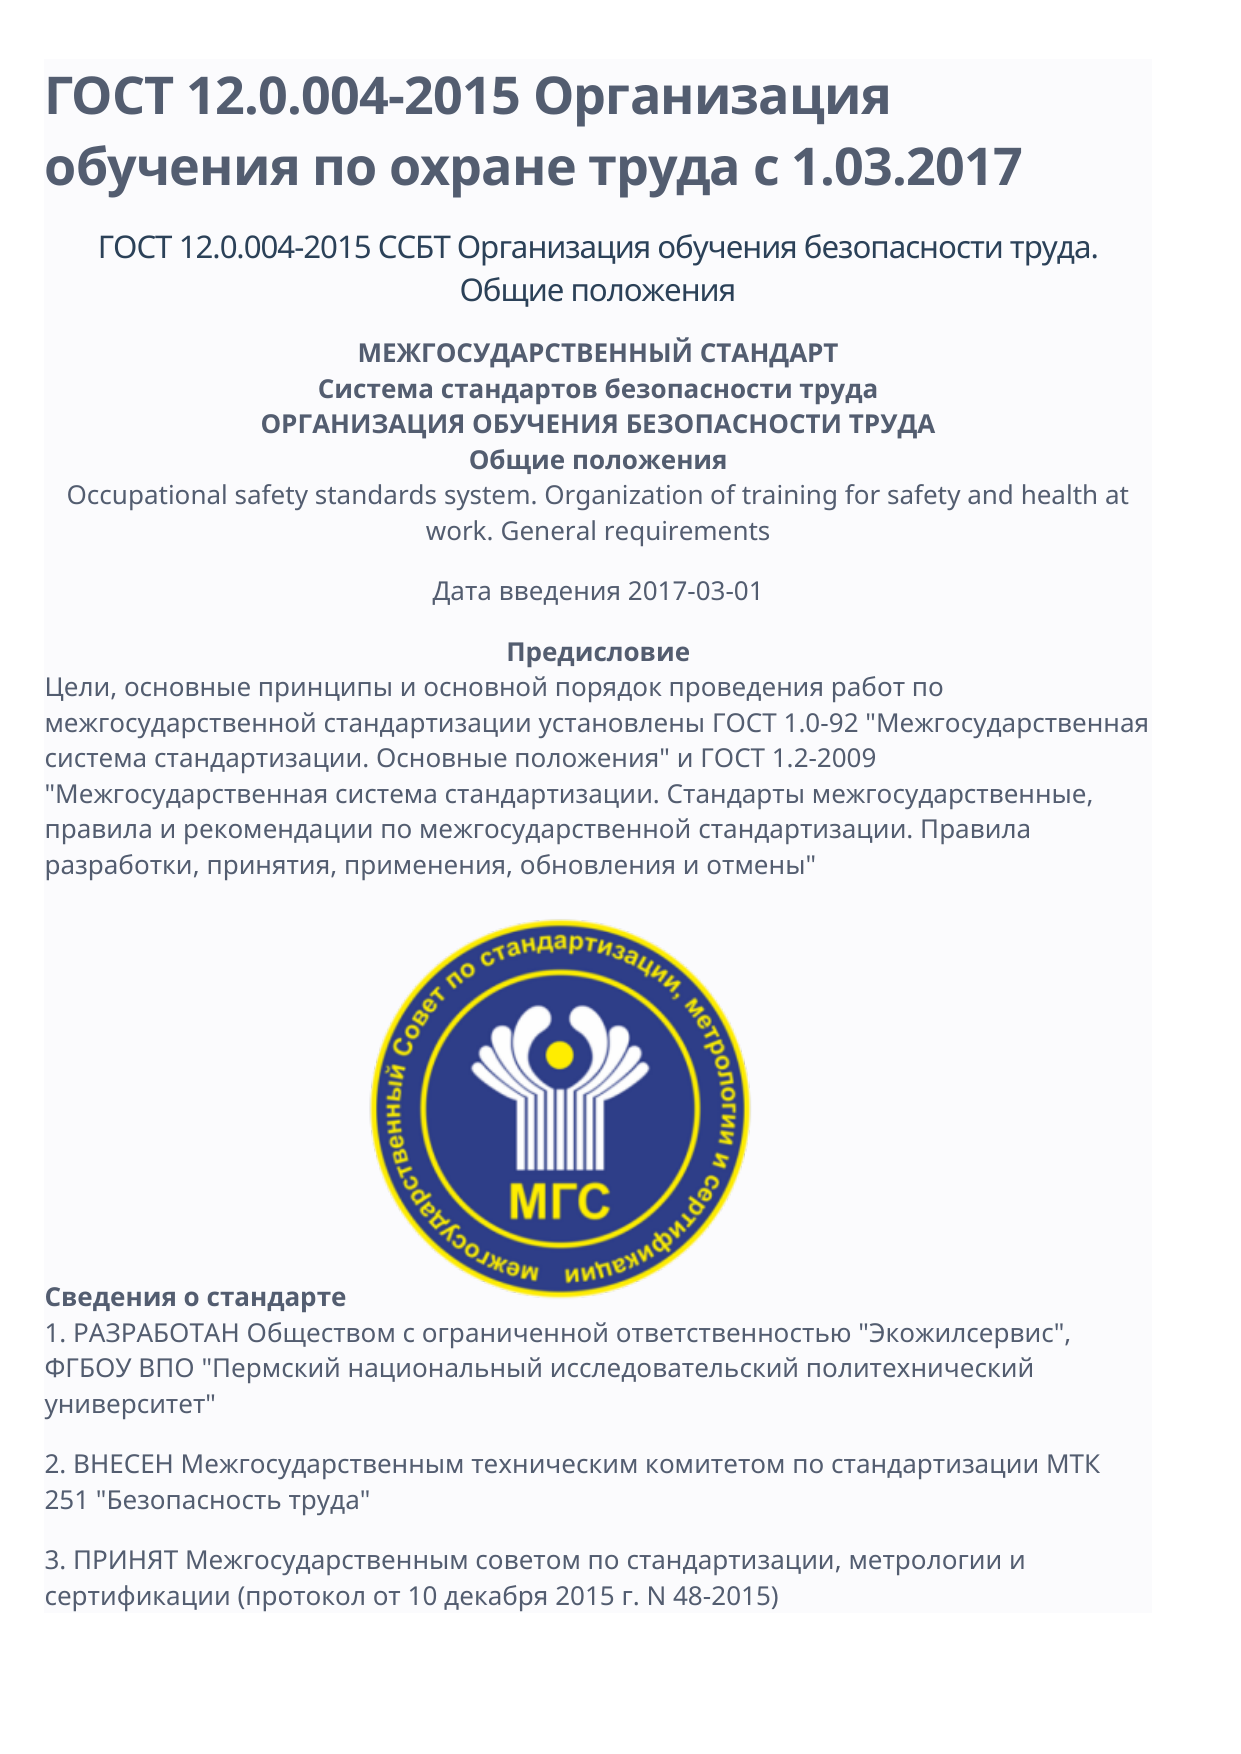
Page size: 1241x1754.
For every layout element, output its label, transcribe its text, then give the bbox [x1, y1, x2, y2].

text 1. РАЗРАБОТАН Обществом с ограниченной ответственностью "Экожилсервис", ФГБОУ ВПО "Пермский национальный исследовательский политехнический университет" [44, 1314, 1152, 1421]
subtitle ГОСТ 12.0.004-2015 ССБТ Организация обучения безопасности труда. Общие положения [44, 225, 1152, 311]
text МЕЖГОСУДАРСТВЕННЫЙ СТАНДАРТ Система стандартов безопасности труда [44, 335, 1152, 406]
picture [353, 907, 853, 1307]
text Occupational safety standards system. Organization of training for safety and health at work. General requirements [44, 477, 1152, 548]
text Дата введения 2017-03-01 [44, 573, 1152, 608]
text 2. ВНЕСЕН Межгосударственным техническим комитетом по стандартизации МТК 251 "Безопасность труда" [44, 1446, 1152, 1517]
text 3. ПРИНЯТ Межгосударственным советом по стандартизации, метрологии и сертификации (протокол от 10 декабря 2015 г. N 48-2015) [44, 1542, 1152, 1613]
text Цели, основные принципы и основной порядок проведения работ по межгосударственной стандартизации установлены ГОСТ 1.0-92 "Межгосударственная система стандартизации. Основные положения" и ГОСТ 1.2-2009 "Межгосударственная система стандартизации. Стандарты межгосударственные, правила и рекомендации по межгосударственной стандартизации. Правила разработки, принятия, применения, обновления и отмены" [44, 669, 1152, 882]
text Предисловие [44, 633, 1152, 669]
subtitle ГОСТ 12.0.004-2015 Организация обучения по охране труда с 1.03.2017 [44, 59, 1152, 201]
text ОРГАНИЗАЦИЯ ОБУЧЕНИЯ БЕЗОПАСНОСТИ ТРУДА Общие положения [44, 406, 1152, 477]
